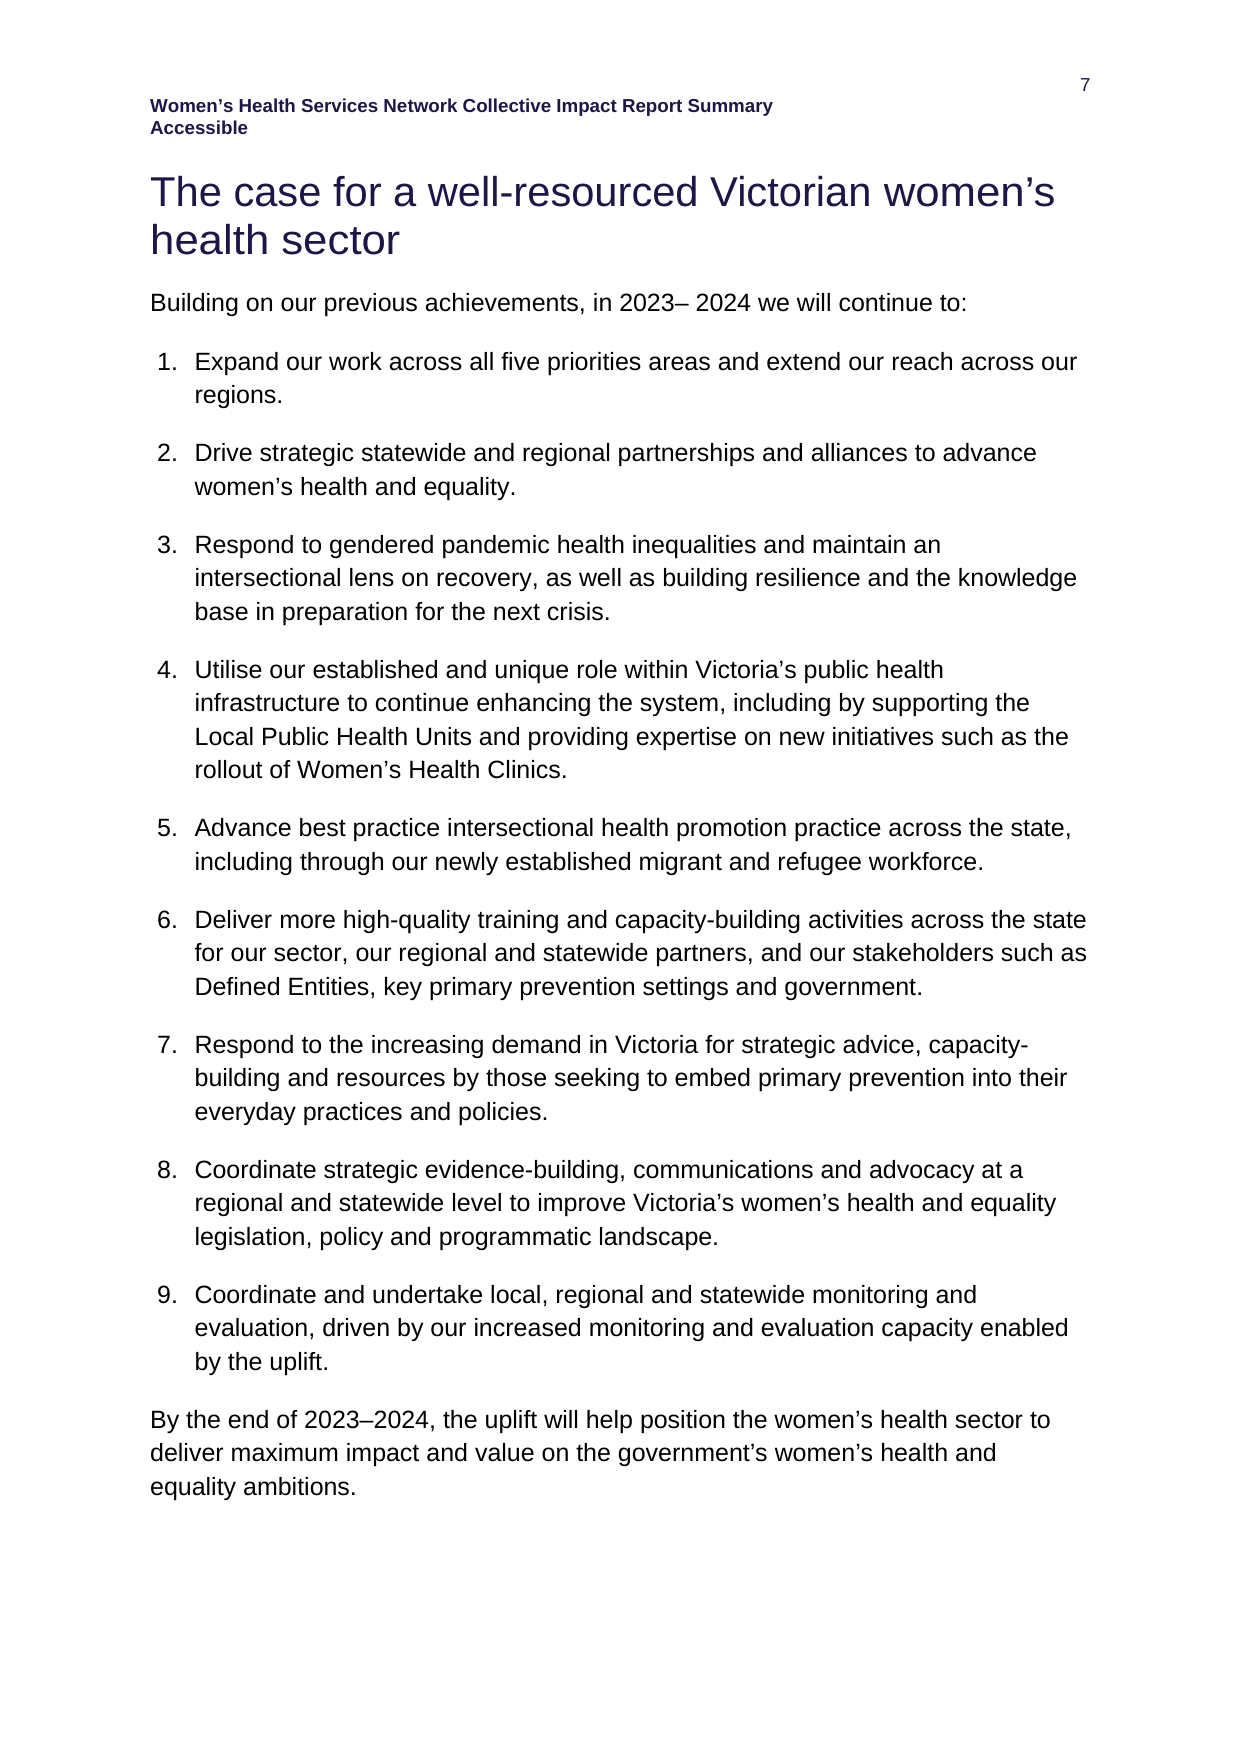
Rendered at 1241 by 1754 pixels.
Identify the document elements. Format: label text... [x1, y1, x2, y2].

list Expand our work across all five priorities areas and extend our reach across our regions. [157, 342, 1090, 409]
list Deliver more high-quality training and capacity-building activities across the state for our sector, our regional and statewide partners, and our stakeholders such as Defined Entities, key primary prevention settings and government. [157, 901, 1090, 1001]
text Building on our previous achievements, in 2023– 2024 we will continue to: [150, 284, 1090, 317]
list Respond to the increasing demand in Victoria for strategic advice, capacity-building and resources by those seeking to embed primary prevention into their everyday practices and policies. [157, 1026, 1090, 1126]
subtitle The case for a well-resourced Victorian women’s health sector [150, 167, 1090, 263]
list Coordinate and undertake local, regional and statewide monitoring and evaluation, driven by our increased monitoring and evaluation capacity enabled by the uplift. [157, 1276, 1090, 1376]
list Respond to gendered pandemic health inequalities and maintain an intersectional lens on recovery, as well as building resilience and the knowledge base in preparation for the next crisis. [157, 526, 1090, 626]
list Coordinate strategic evidence-building, communications and advocacy at a regional and statewide level to improve Victoria’s women’s health and equality legislation, policy and programmatic landscape. [157, 1151, 1090, 1251]
list Advance best practice intersectional health promotion practice across the state, including through our newly established migrant and refugee workforce. [157, 809, 1090, 876]
list Drive strategic statewide and regional partnerships and alliances to advance women’s health and equality. [157, 434, 1090, 501]
list Utilise our established and unique role within Victoria’s public health infrastructure to continue enhancing the system, including by supporting the Local Public Health Units and providing expertise on new initiatives such as the rollout of Women’s Health Clinics. [157, 651, 1090, 784]
text By the end of 2023–2024, the uplift will help position the women’s health sector to deliver maximum impact and value on the government’s women’s health and equality ambitions. [150, 1401, 1090, 1501]
